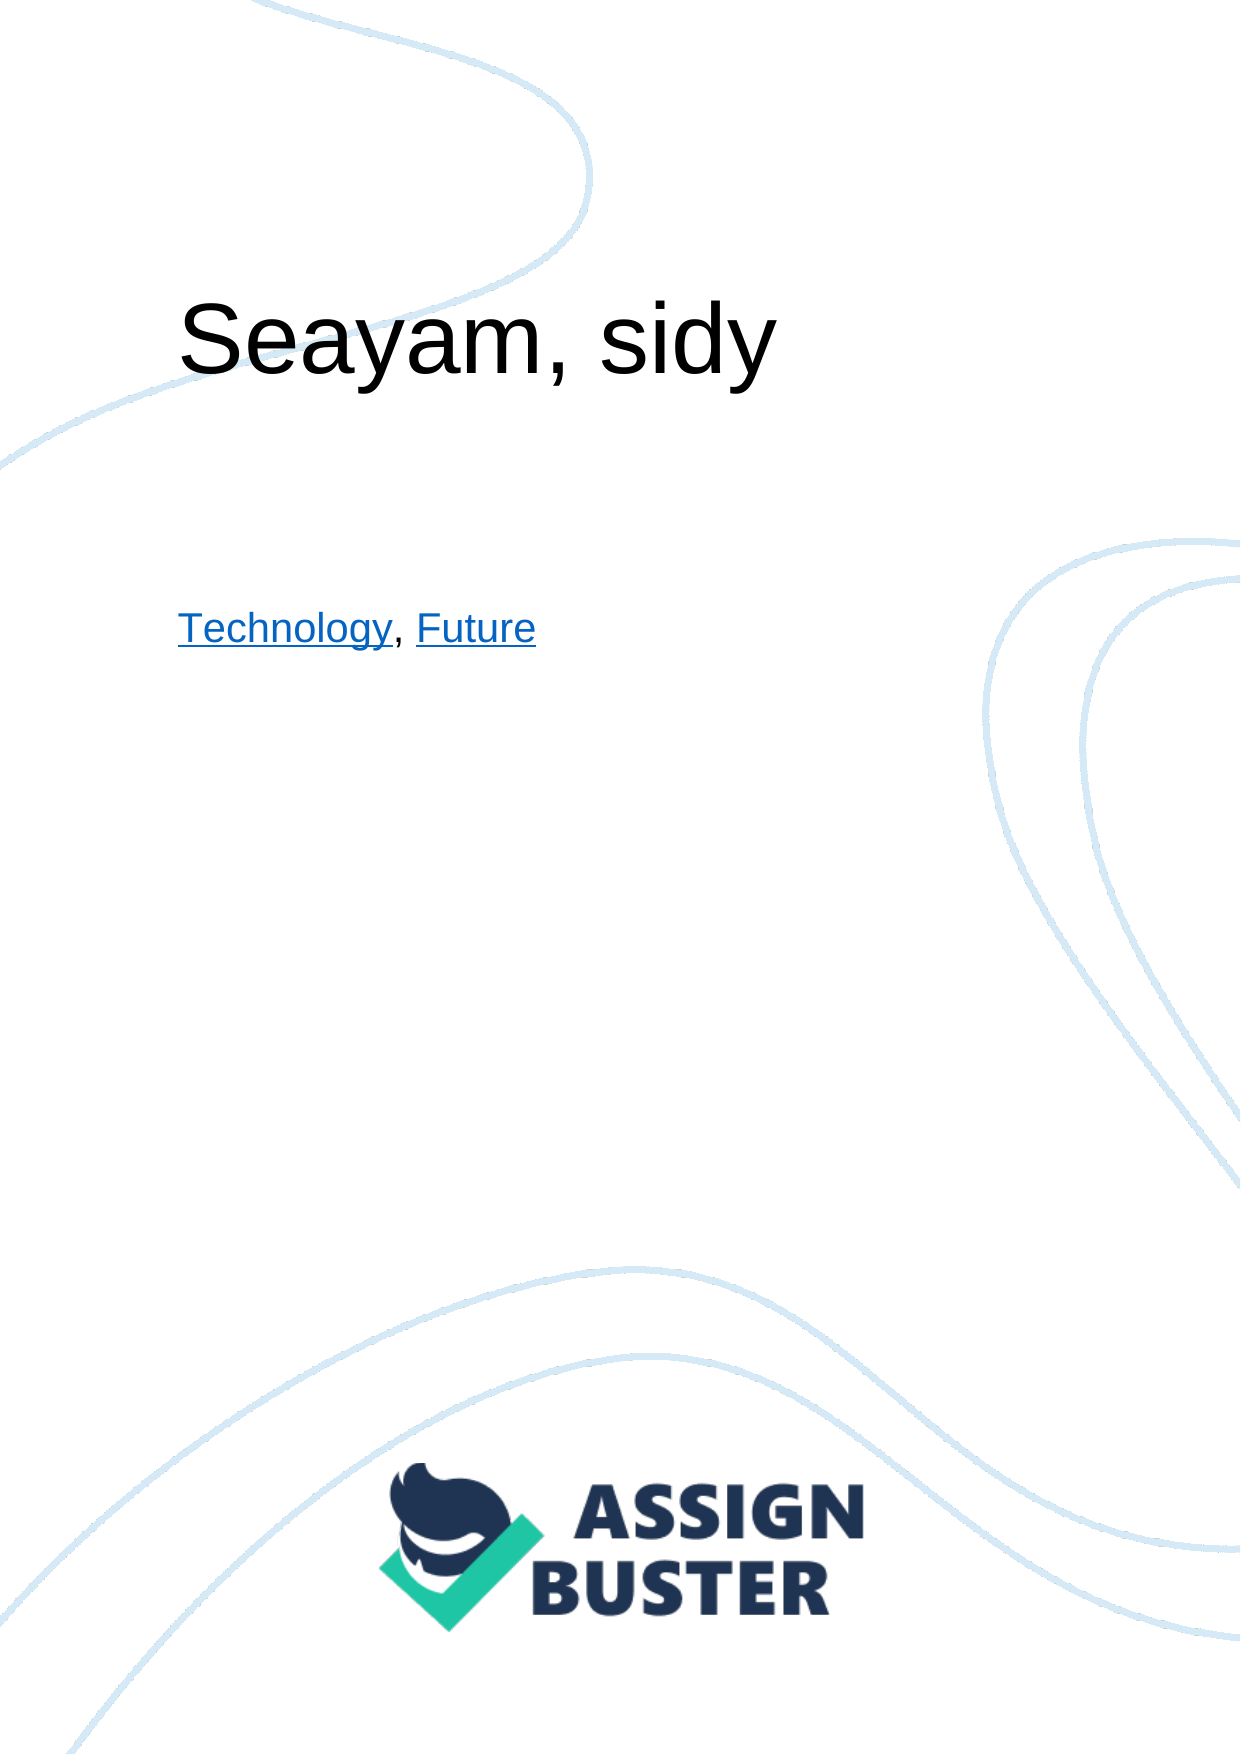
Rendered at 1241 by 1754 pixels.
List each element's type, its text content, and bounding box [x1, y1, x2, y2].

picture [0, 0, 1241, 1754]
subtitle Seayam, sidy [177, 279, 1152, 394]
text Technology, Future [177, 604, 1152, 652]
